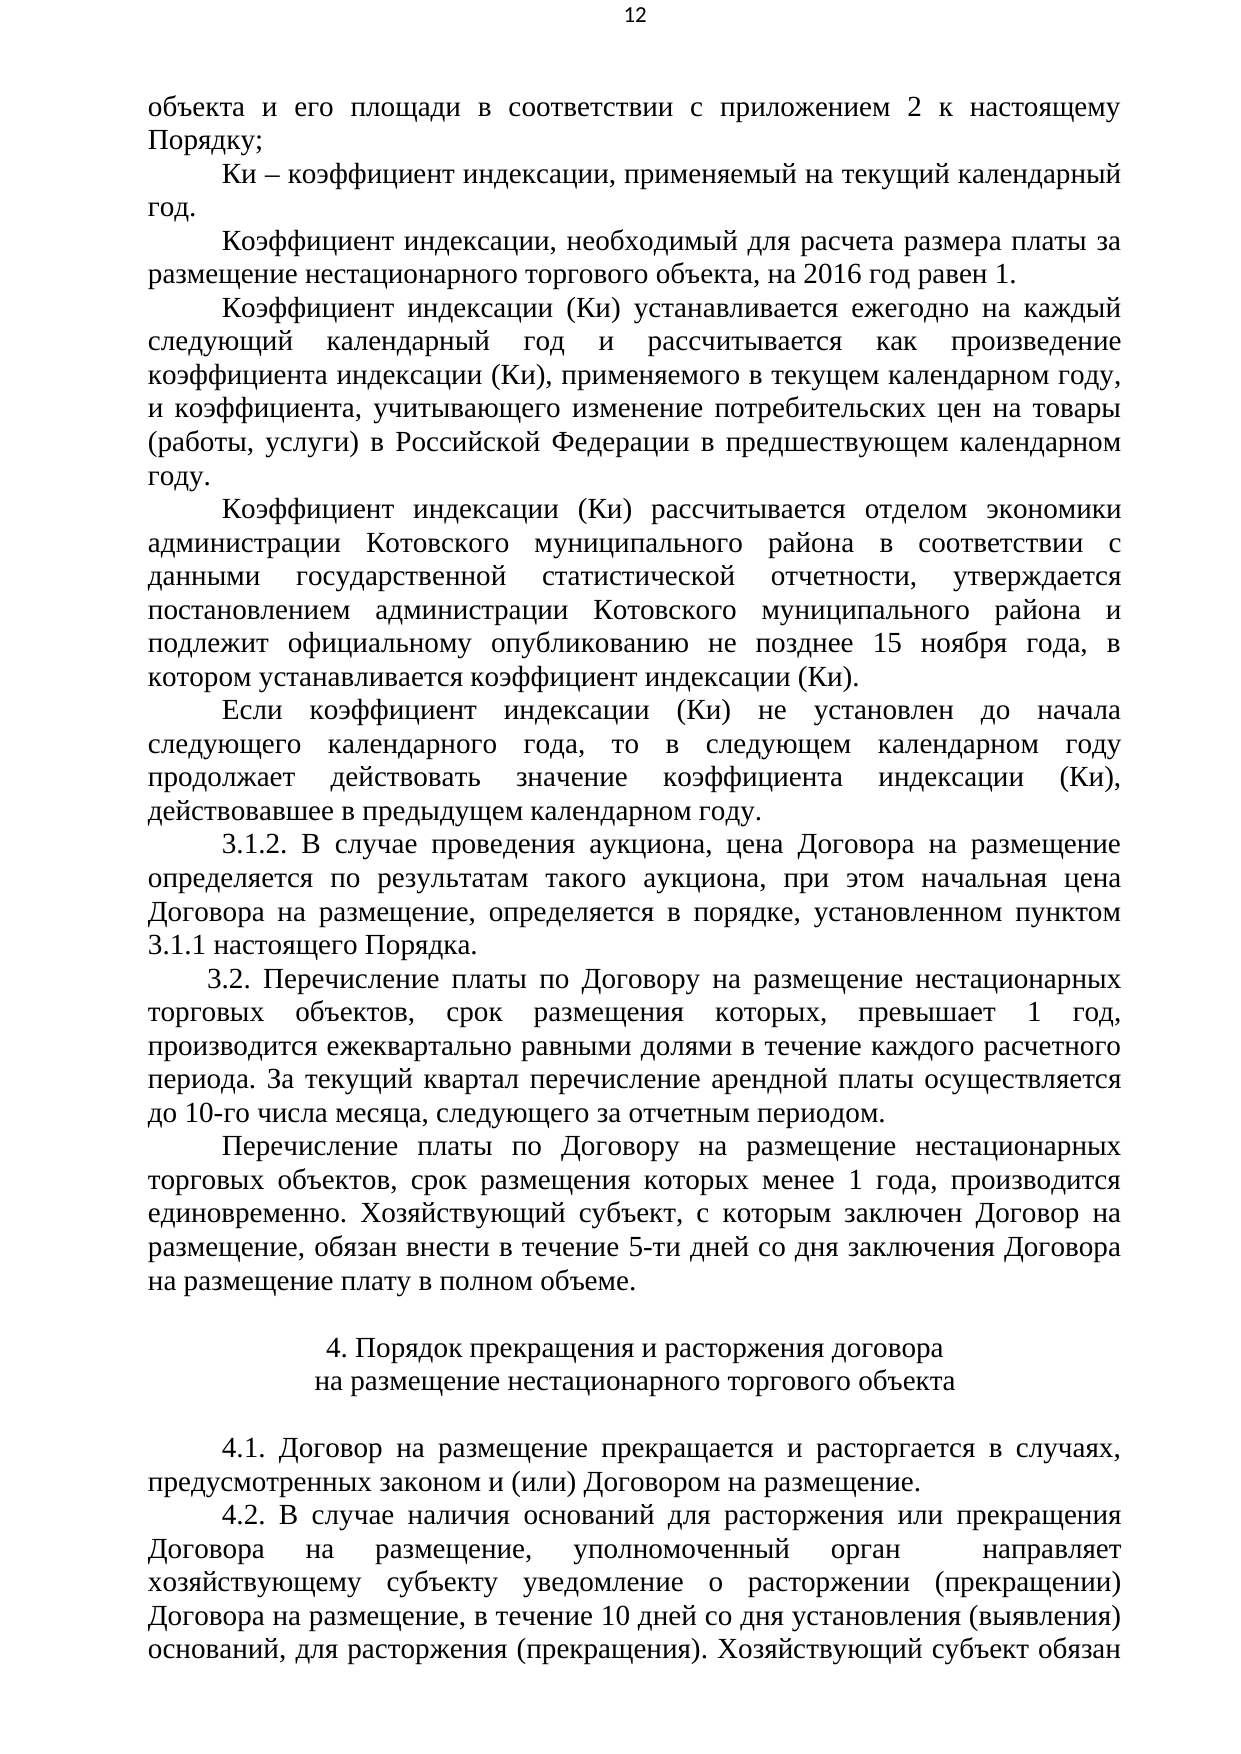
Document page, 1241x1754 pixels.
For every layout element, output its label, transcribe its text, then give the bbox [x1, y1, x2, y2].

text Ки – коэффициент индексации, применяемый на текущий календарный год. [148, 156, 1122, 223]
text 3.1.2. В случае проведения аукциона, цена Договора на размещение определяется по результатам такого аукциона, при этом начальная цена Договора на размещение, определяется в порядке, установленном пунктом 3.1.1 настоящего Порядка. [148, 827, 1122, 961]
text Коэффициент индексации (Ки) устанавливается ежегодно на каждый следующий календарный год и рассчитывается как произведение коэффициента индексации (Ки), применяемого в текущем календарном году, и коэффициента, учитывающего изменение потребительских цен на товары (работы, услуги) в Российской Федерации в предшествующем календарном году. [148, 290, 1122, 491]
text Перечисление платы по Договору на размещение нестационарных торговых объектов, срок размещения которых менее 1 года, производится единовременно. Хозяйствующий субъект, с которым заключен Договор на размещение, обязан внести в течение 5-ти дней со дня заключения Договора на размещение плату в полном объеме. [148, 1128, 1122, 1296]
text Коэффициент индексации, необходимый для расчета размера платы за размещение нестационарного торгового объекта, на 2016 год равен 1. [148, 223, 1122, 290]
text Коэффициент индексации (Ки) рассчитывается отделом экономики администрации Котовского муниципального района в соответствии с данными государственной статистической отчетности, утверждается постановлением администрации Котовского муниципального района и подлежит официальному опубликованию не позднее 15 ноября года, в котором устанавливается коэффициент индексации (Ки). [148, 491, 1122, 692]
text 4. Порядок прекращения и расторжения договора [148, 1330, 1122, 1363]
text Если коэффициент индексации (Ки) не установлен до начала следующего календарного года, то в следующем календарном году продолжает действовать значение коэффициента индексации (Ки), действовавшее в предыдущем календарном году. [148, 692, 1122, 827]
text 3.2. Перечисление платы по Договору на размещение нестационарных торговых объектов, срок размещения которых, превышает 1 год, производится ежеквартально равными долями в течение каждого расчетного периода. За текущий квартал перечисление арендной платы осуществляется до 10-го числа месяца, следующего за отчетным периодом. [148, 961, 1122, 1128]
text на размещение нестационарного торгового объекта [148, 1363, 1122, 1397]
text 4.1. Договор на размещение прекращается и расторгается в случаях, предусмотренных законом и (или) Договором на размещение. [148, 1430, 1122, 1497]
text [148, 89, 1122, 156]
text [148, 1497, 1122, 1665]
